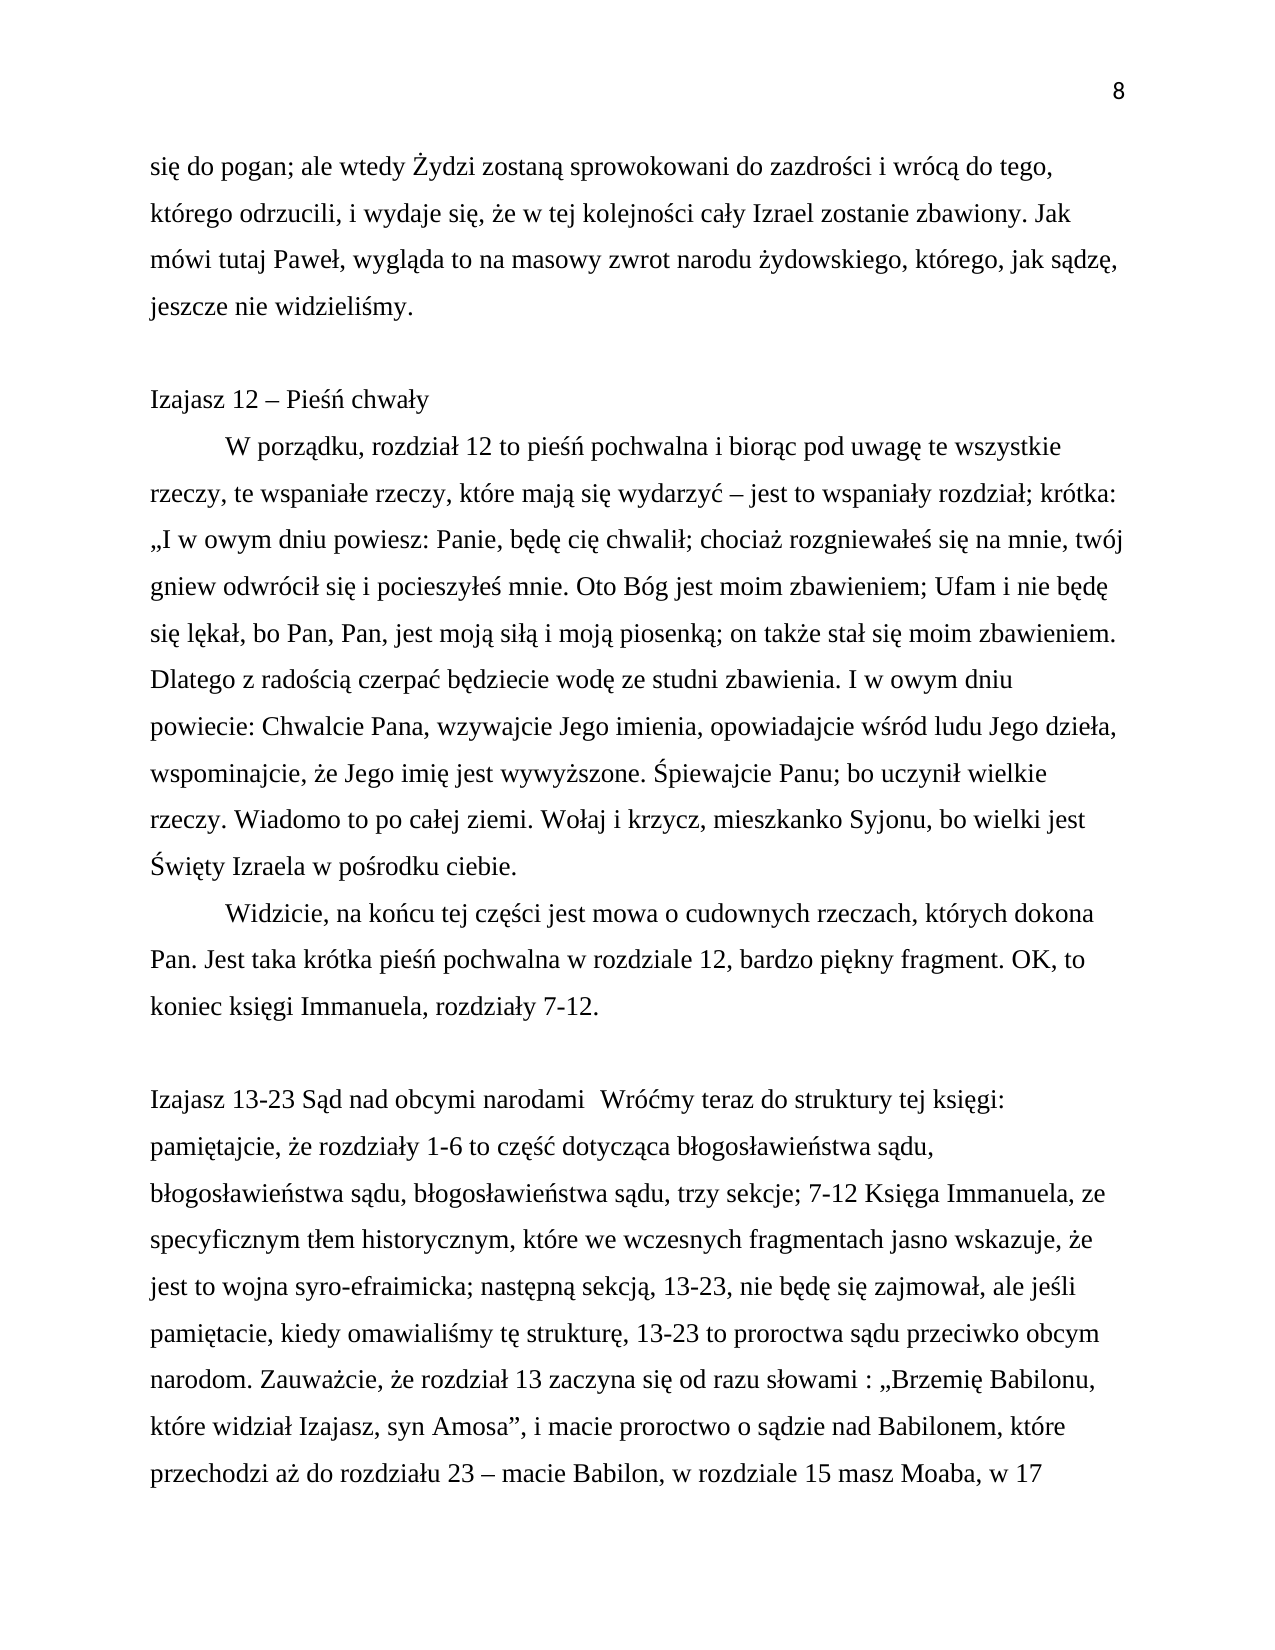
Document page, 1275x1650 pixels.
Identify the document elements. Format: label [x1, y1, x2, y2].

text [150, 150, 1125, 414]
text [150, 430, 1125, 1488]
